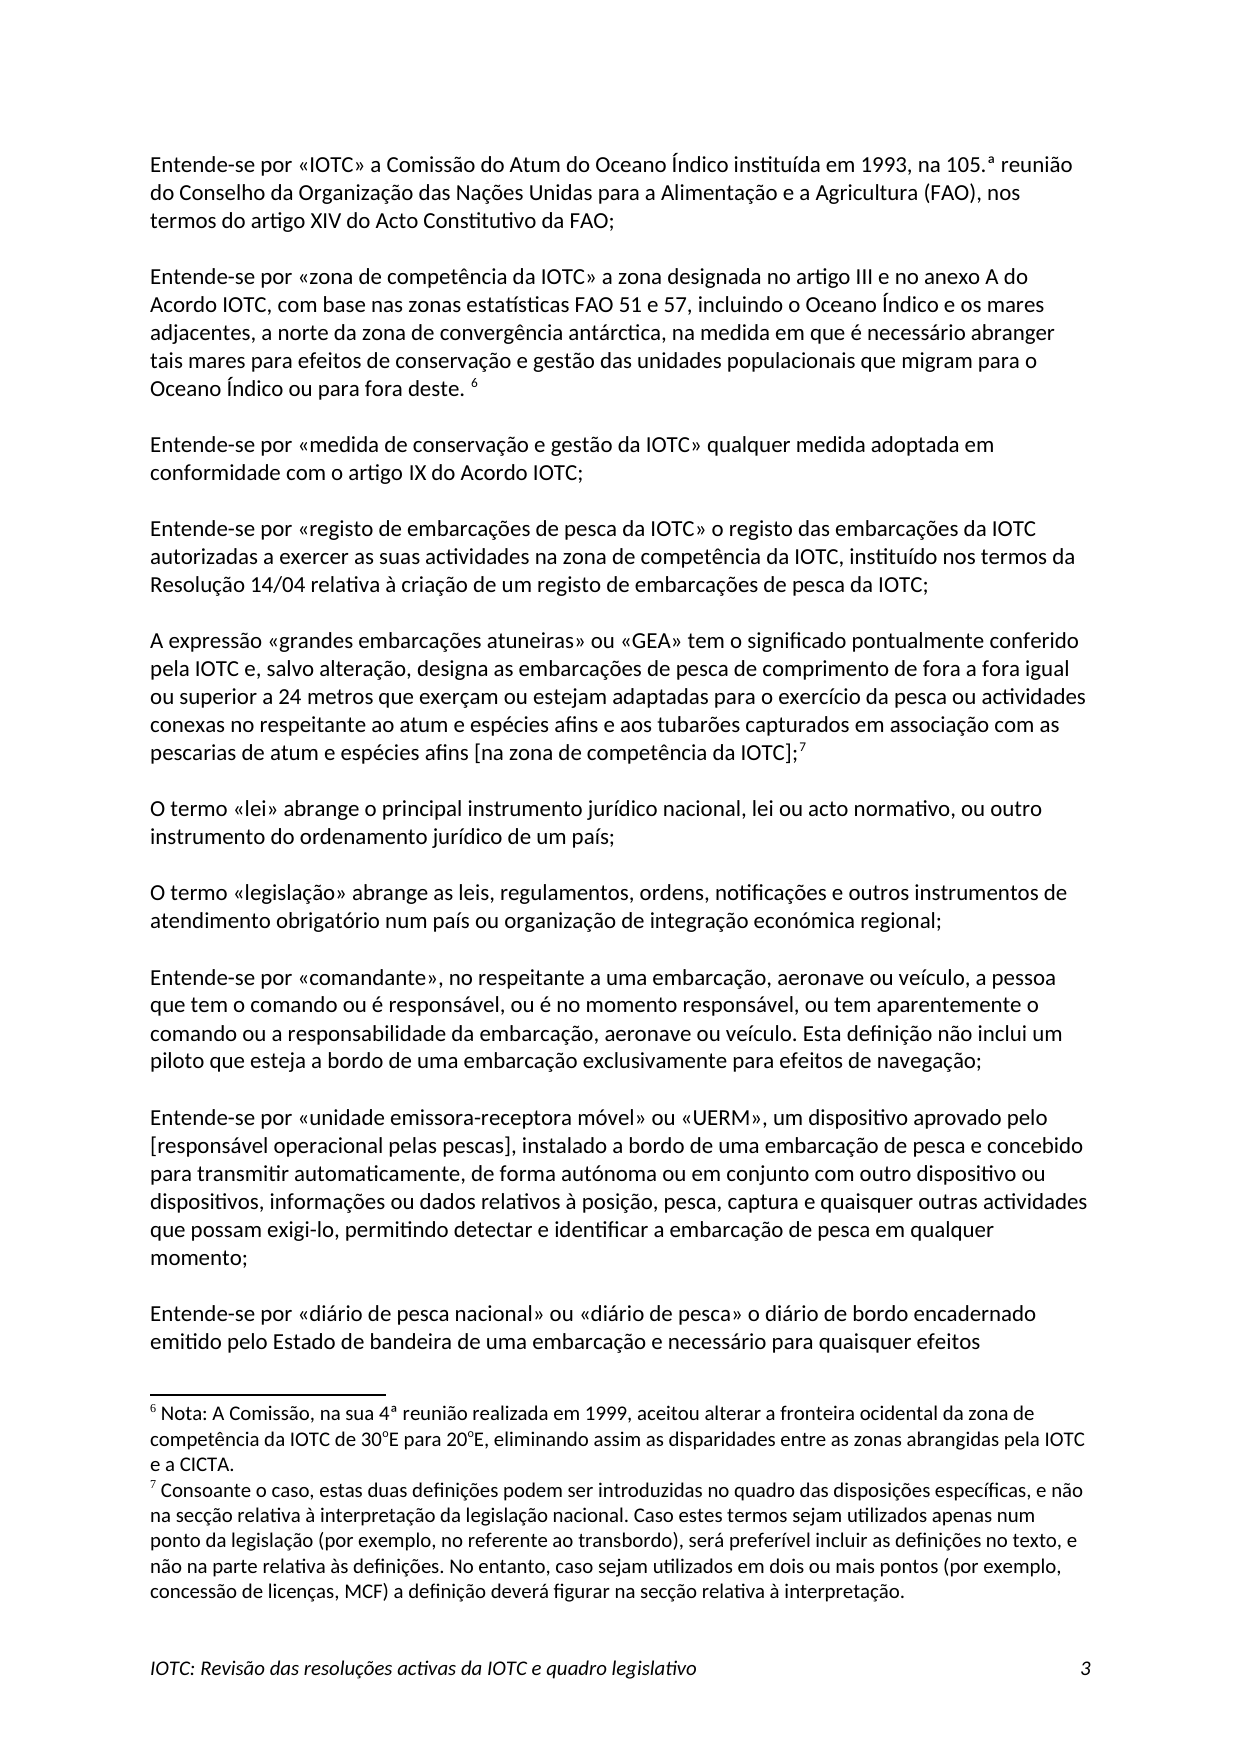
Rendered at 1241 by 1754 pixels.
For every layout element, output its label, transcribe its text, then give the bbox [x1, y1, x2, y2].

text O termo «lei» abrange o principal instrumento jurídico nacional, lei ou acto normativo, ou outro instrumento do ordenamento jurídico de um país; [150, 794, 1090, 851]
text Entende-se por «unidade emissora-receptora móvel» ou «UERM», um dispositivo aprovado pelo [responsável operacional pelas pescas], instalado a bordo de uma embarcação de pesca e concebido para transmitir automaticamente, de forma autónoma ou em conjunto com outro dispositivo ou dispositivos, informações ou dados relativos à posição, pesca, captura e quaisquer outras actividades que possam exigi-lo, permitindo detectar e identificar a embarcação de pesca em qualquer momento; [150, 1103, 1090, 1271]
text A expressão «grandes embarcações atuneiras» ou «GEA» tem o significado pontualmente conferido pela IOTC e, salvo alteração, designa as embarcações de pesca de comprimento de fora a fora igual ou superior a 24 metros que exerçam ou estejam adaptadas para o exercício da pesca ou actividades conexas no respeitante ao atum e espécies afins e aos tubarões capturados em associação com as pescarias de atum e espécies afins [na zona de competência da IOTC]; [150, 626, 1090, 766]
text Entende-se por «IOTC» a Comissão do Atum do Oceano Índico instituída em 1993, na 105.ª reunião do Conselho da Organização das Nações Unidas para a Alimentação e a Agricultura (FAO), nos termos do artigo XIV do Acto Constitutivo da FAO; [150, 150, 1090, 234]
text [150, 1299, 1090, 1355]
text Entende-se por «zona de competência da IOTC» a zona designada no artigo III e no anexo A do Acordo IOTC, com base nas zonas estatísticas FAO 51 e 57, incluindo o Oceano Índico e os mares adjacentes, a norte da zona de convergência antárctica, na medida em que é necessário abranger tais mares para efeitos de conservação e gestão das unidades populacionais que migram para o Oceano Índico ou para fora deste. [150, 262, 1090, 402]
text Entende-se por «registo de embarcações de pesca da IOTC» o registo das embarcações da IOTC autorizadas a exercer as suas actividades na zona de competência da IOTC, instituído nos termos da Resolução 14/04 relativa à criação de um registo de embarcações de pesca da IOTC; [150, 514, 1090, 598]
text Entende-se por «comandante», no respeitante a uma embarcação, aeronave ou veículo, a pessoa que tem o comando ou é responsável, ou é no momento responsável, ou tem aparentemente o comando ou a responsabilidade da embarcação, aeronave ou veículo. Esta definição não inclui um piloto que esteja a bordo de uma embarcação exclusivamente para efeitos de navegação; [150, 963, 1090, 1075]
text O termo «legislação» abrange as leis, regulamentos, ordens, notificações e outros instrumentos de atendimento obrigatório num país ou organização de integração económica regional; [150, 878, 1090, 934]
text Entende-se por «medida de conservação e gestão da IOTC» qualquer medida adoptada em conformidade com o artigo IX do Acordo IOTC; [150, 430, 1090, 486]
